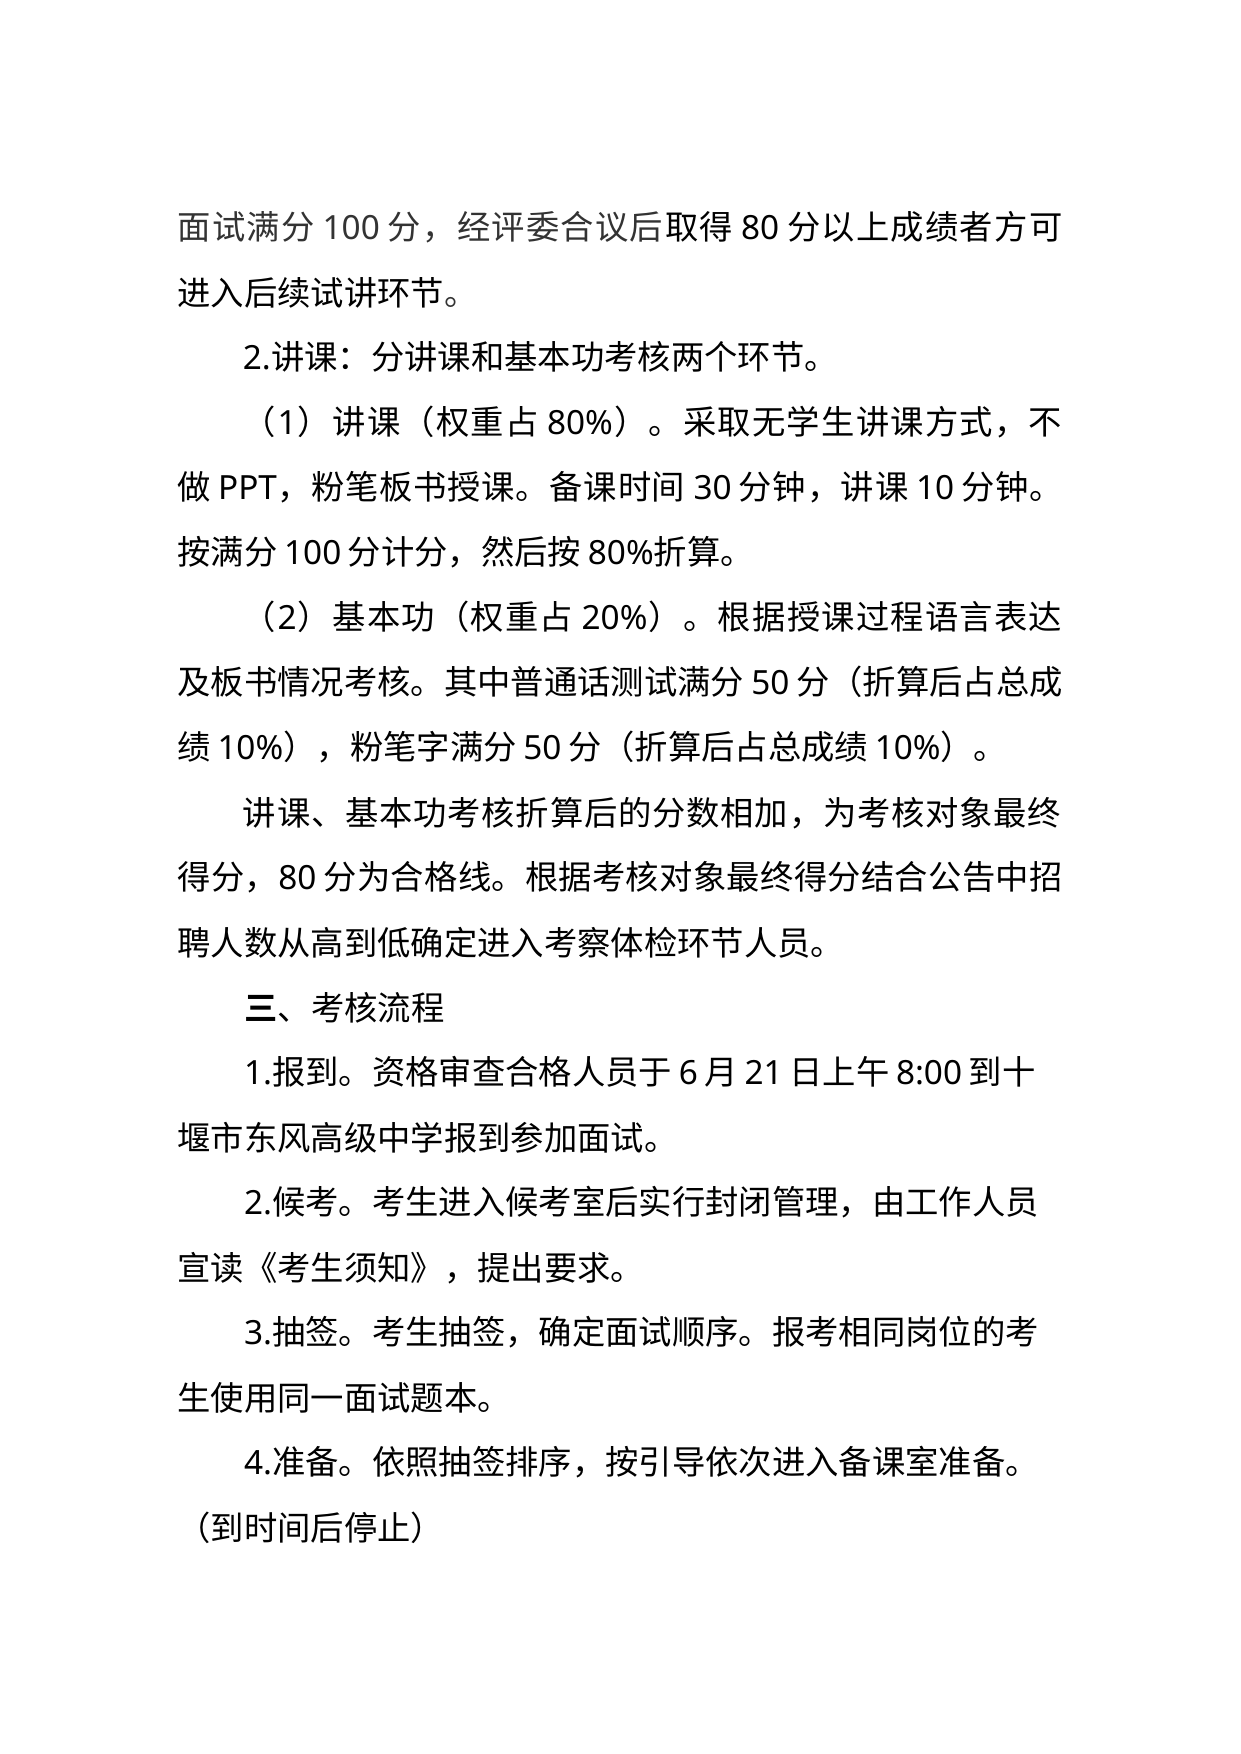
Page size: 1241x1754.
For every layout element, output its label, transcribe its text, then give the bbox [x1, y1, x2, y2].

text 讲课、基本功考核折算后的分数相加，为考核对象最终得分，80分为合格线。根据考核对象最终得分结合公告中招聘人数从高到低确定进入考察体检环节人员。 [177, 778, 1063, 973]
text 三、考核流程 [177, 973, 1063, 1038]
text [177, 193, 1063, 323]
text （2）基本功（权重占20%）。根据授课过程语言表达及板书情况考核。其中普通话测试满分50分（折算后占总成绩10%），粉笔字满分50分（折算后占总成绩10%）。 [177, 583, 1063, 778]
text 2.讲课：分讲课和基本功考核两个环节。 [177, 323, 1063, 388]
text 3.抽签。考生抽签，确定面试顺序。报考相同岗位的考生使用同一面试题本。 [177, 1298, 1063, 1428]
text 4.准备。依照抽签排序，按引导依次进入备课室准备。（到时间后停止） [177, 1428, 1063, 1558]
text 2.候考。考生进入候考室后实行封闭管理，由工作人员宣读《考生须知》，提出要求。 [177, 1168, 1063, 1298]
text （1）讲课（权重占80%）。采取无学生讲课方式，不做PPT，粉笔板书授课。备课时间30分钟，讲课10分钟。按满分100分计分，然后按80%折算。 [177, 388, 1063, 583]
text 1.报到。资格审查合格人员于6月21日上午8:00到十堰市东风高级中学报到参加面试。 [177, 1038, 1063, 1168]
